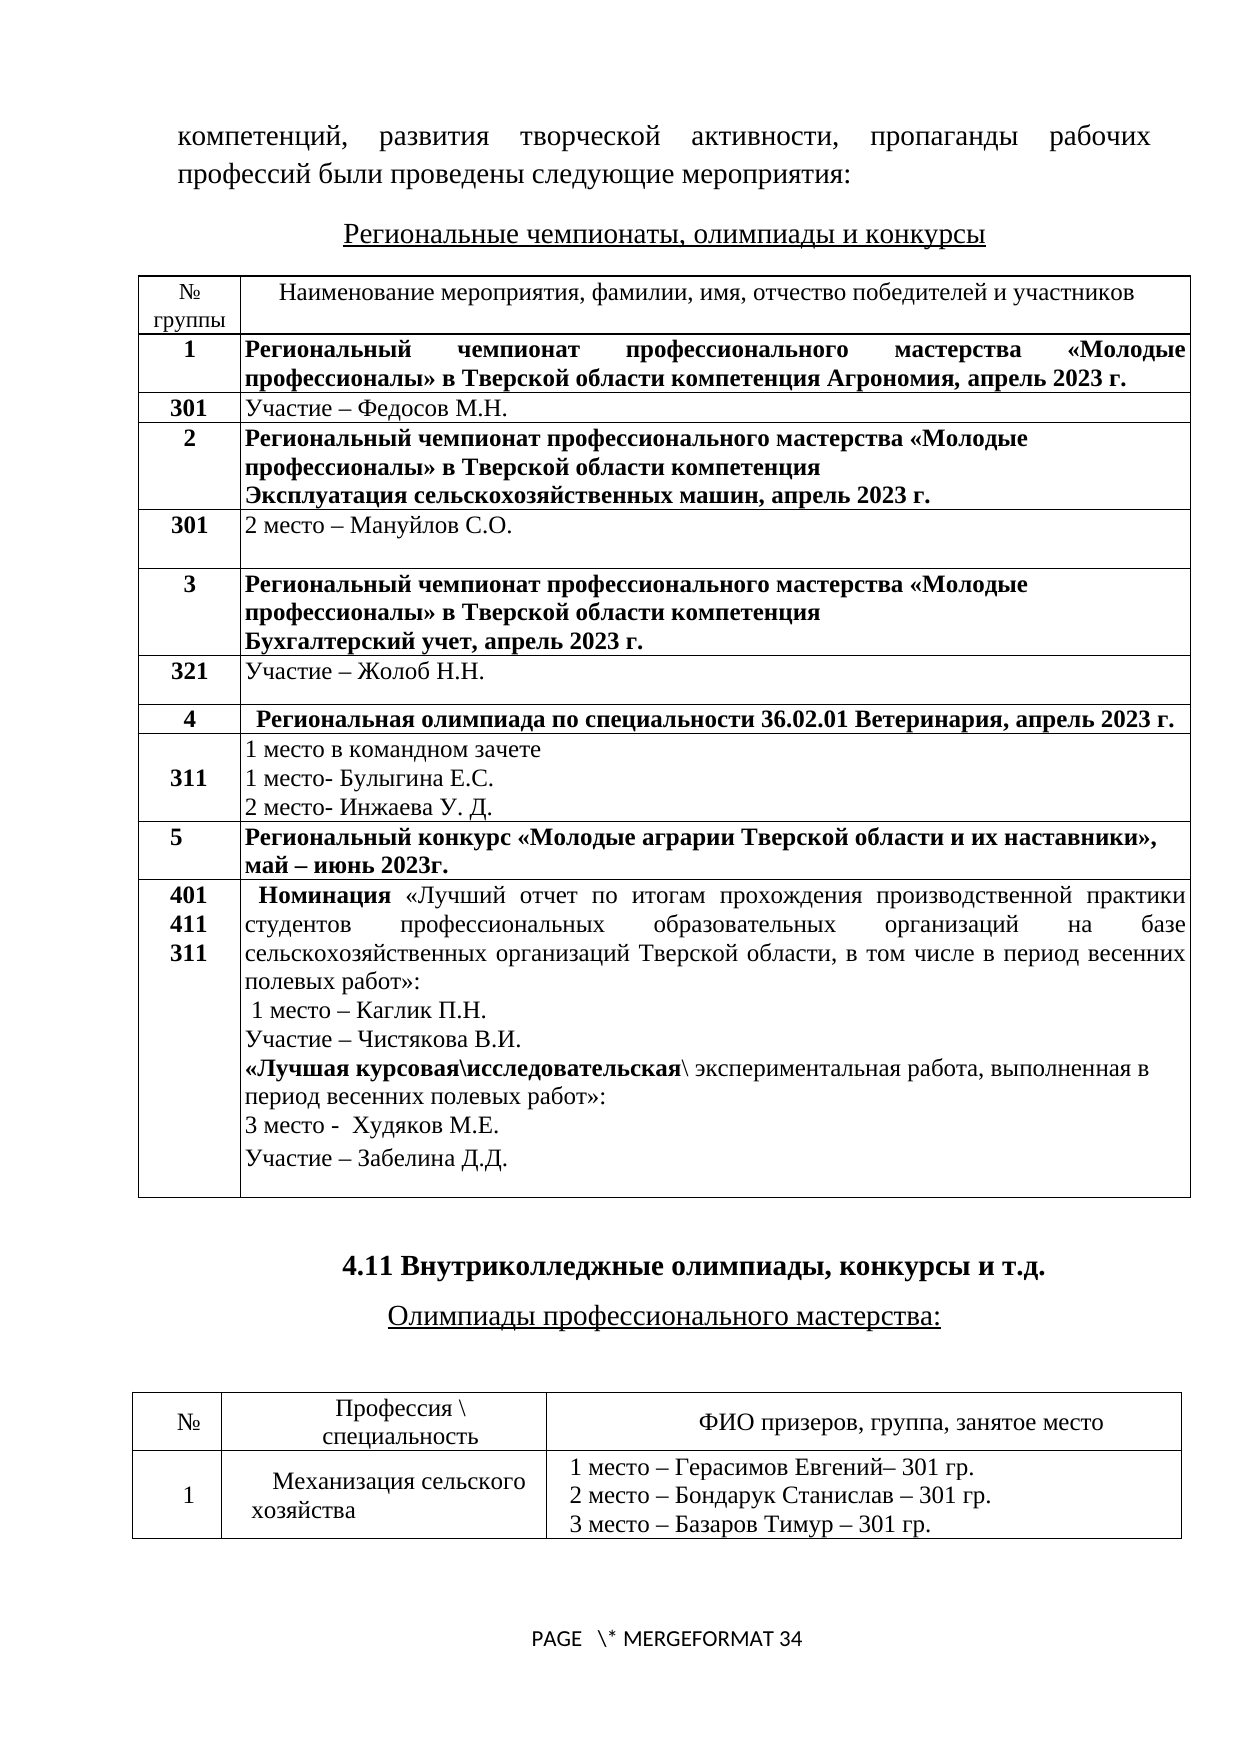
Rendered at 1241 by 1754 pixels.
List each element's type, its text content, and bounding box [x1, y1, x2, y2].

table_cell 1 [133, 1451, 221, 1538]
table_header ФИО призеров, группа, занятое место [547, 1393, 1181, 1450]
table_header Профессия \ специальность [222, 1393, 546, 1450]
table_cell 4 [139, 705, 240, 733]
text Региональные чемпионаты, олимпиады и конкурсы [177, 216, 1152, 249]
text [177, 118, 1152, 190]
table_cell Региональный конкурс «Молодые аграрии Тверской области и их наставники», май – июнь 2023г. [241, 822, 1190, 879]
table_cell 311 [139, 734, 240, 821]
text Олимпиады профессионального мастерства: [177, 1298, 1152, 1332]
table_cell Региональный чемпионат профессионального мастерства «Молодые профессионалы» в Тверской области компетенция Бухгалтерский учет, апрель 2023 г. [241, 569, 1190, 655]
table_cell Региональный чемпионат профессионального мастерства «Молодые профессионалы» в Тверской области компетенция Эксплуатация сельскохозяйственных машин, апрель 2023 г. [241, 423, 1190, 509]
table_cell 301 [139, 393, 240, 422]
table_header № группы [139, 277, 240, 333]
table_cell Участие – Федосов М.Н. [241, 393, 1190, 422]
table_cell 1 [139, 335, 240, 392]
table_cell 3 [139, 569, 240, 655]
table_header № [133, 1393, 221, 1450]
table_cell Региональный чемпионат профессионального мастерства «Молодые профессионалы» в Тверской области компетенция Агрономия, апрель 2023 г. [241, 335, 1190, 392]
table_cell 1 место – Герасимов Евгений– 301 гр. 2 место – Бондарук Станислав – 301 гр. 3 место – Базаров Тимур – 301 гр. [547, 1451, 1181, 1538]
table_cell 321 [139, 656, 240, 703]
table_cell Региональная олимпиада по специальности 36.02.01 Ветеринария, апрель 2023 г. [241, 705, 1190, 733]
table_cell 2 [139, 423, 240, 509]
table_cell Номинация «Лучший отчет по итогам прохождения производственной практики студентов профессиональных образовательных организаций на базе сельскохозяйственных организаций Тверской области, в том числе в период весенних полевых работ»: 1 место – Каглик П.Н. Участие – Чистякова В.И. «Лучшая курсовая\исследовательская\ экспериментальная работа, выполненная в период весенних полевых работ»: 3 место - Худяков М.Е. Участие – Забелина Д.Д. [241, 880, 1190, 1197]
text 4.11 Внутриколледжные олимпиады, конкурсы и т.д. [177, 1248, 1152, 1281]
table_cell 1 место в командном зачете 1 место- Булыгина Е.С. 2 место- Инжаева У. Д. [241, 734, 1190, 821]
table_cell Участие – Жолоб Н.Н. [241, 656, 1190, 703]
table_cell 2 место – Мануйлов С.О. [241, 510, 1190, 568]
table_cell 5 [139, 822, 240, 879]
table_cell Механизация сельского хозяйства [222, 1451, 546, 1538]
table_cell 401 411 311 [139, 880, 240, 1197]
table_cell 301 [139, 510, 240, 568]
table_header Наименование мероприятия, фамилии, имя, отчество победителей и участников [241, 277, 1190, 333]
